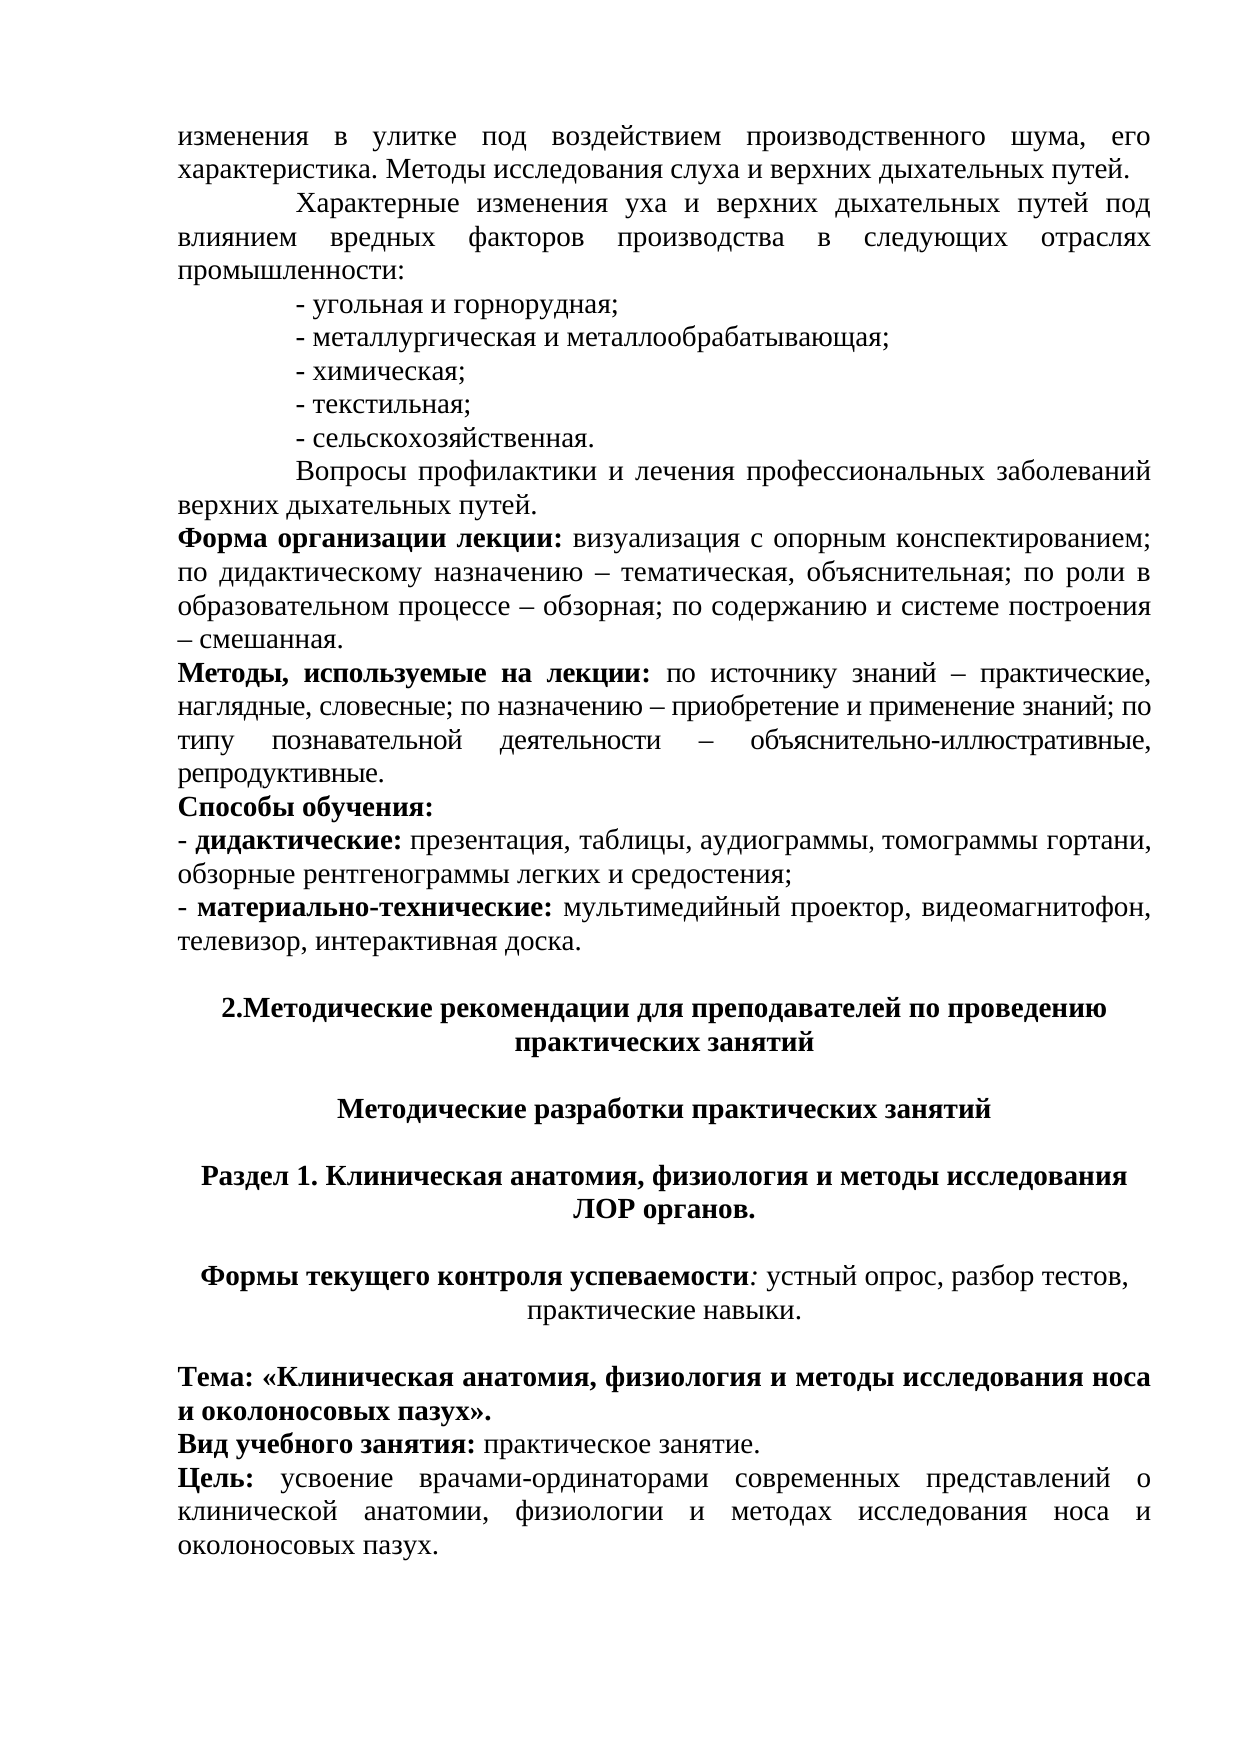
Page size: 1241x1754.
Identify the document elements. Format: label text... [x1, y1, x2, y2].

text - дидактические: презентация, таблицы, аудиограммы, томограммы гортани, обзорные рентгенограммы легких и средостения; [177, 822, 1152, 889]
text практических занятий [177, 1024, 1152, 1057]
text Цель: усвоение врачами-ординаторами современных представлений о клинической анатомии, физиологии и методах исследования носа и околоносовых пазух. [177, 1460, 1152, 1560]
text Характерные изменения уха и верхних дыхательных путей под влиянием вредных факторов производства в следующих отраслях промышленности: [177, 185, 1152, 286]
text Вид учебного занятия: практическое занятие. [177, 1426, 1152, 1460]
text Формы текущего контроля успеваемости: устный опрос, разбор тестов, практические навыки. [177, 1258, 1152, 1326]
text Тема: «Клиническая анатомия, физиология и методы исследования носа и околоносовых пазух». [177, 1359, 1152, 1426]
text Форма организации лекции: визуализация с опорным конспектированием; по дидактическому назначению – тематическая, объяснительная; по роли в образовательном процессе – обзорная; по содержанию и системе построения – смешанная. [177, 521, 1152, 655]
text - сельскохозяйственная. [177, 420, 1152, 453]
text - химическая; [177, 353, 1152, 386]
text Раздел 1. Клиническая анатомия, физиология и методы исследования ЛОР органов. [177, 1158, 1152, 1225]
text Методы, используемые на лекции: по источнику знаний – практические, наглядные, словесные; по назначению – приобретение и применение знаний; по типу познавательной деятельности – объяснительно-иллюстративные, репродуктивные. [177, 655, 1152, 789]
text 2.Методические рекомендации для преподавателей по проведению [177, 990, 1152, 1024]
text - материально-технические: мультимедийный проектор, видеомагнитофон, телевизор, интерактивная доска. [177, 889, 1152, 957]
text Способы обучения: [177, 789, 1152, 822]
text - металлургическая и металлообрабатывающая; [177, 319, 1152, 353]
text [177, 118, 1152, 185]
text Методические разработки практических занятий [177, 1091, 1152, 1124]
text - текстильная; [177, 386, 1152, 420]
text - угольная и горнорудная; [177, 286, 1152, 319]
text Вопросы профилактики и лечения профессиональных заболеваний верхних дыхательных путей. [177, 453, 1152, 521]
